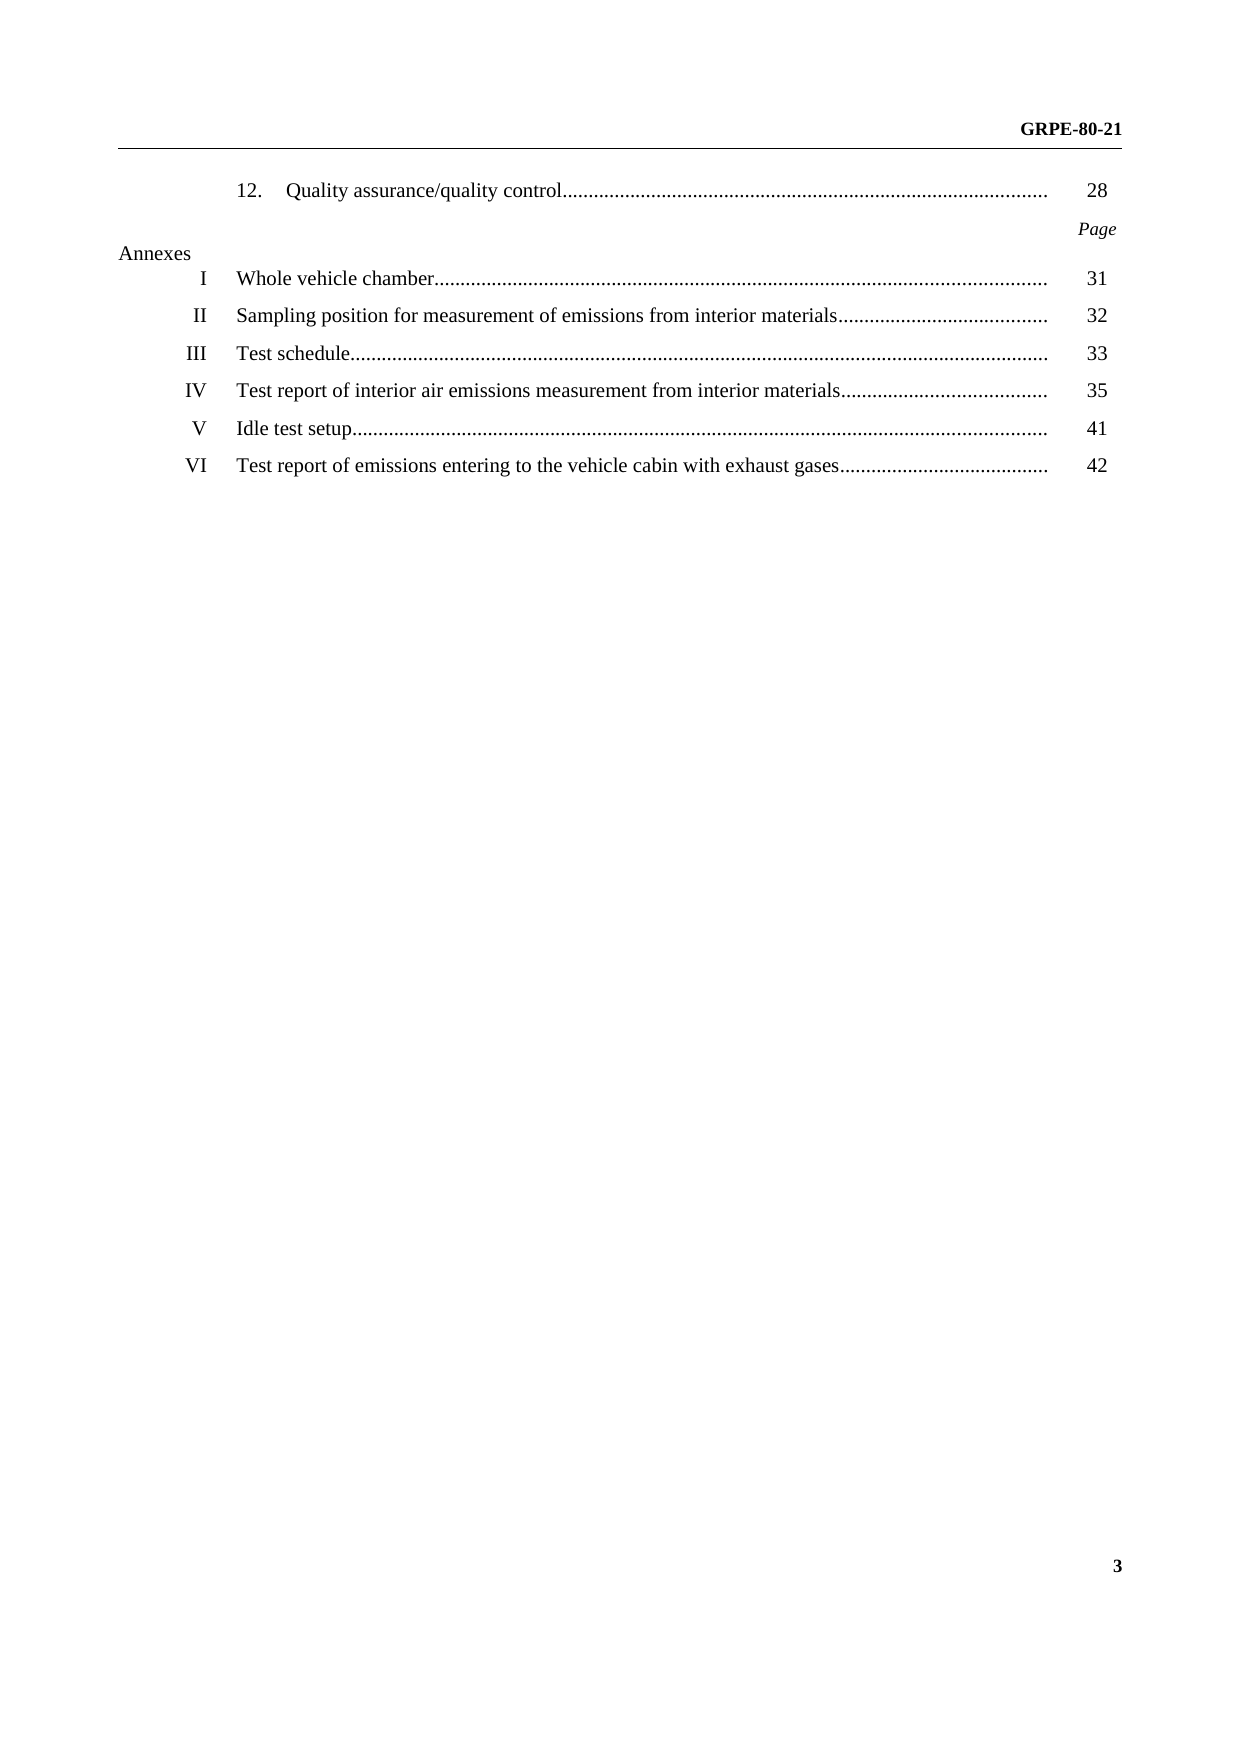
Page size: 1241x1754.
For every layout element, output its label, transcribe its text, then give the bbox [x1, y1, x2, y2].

text I Whole vehicle chamber 31 [118, 265, 1122, 290]
text VI Test report of emissions entering to the vehicle cabin with exhaust gases 42 [118, 452, 1122, 477]
text V Idle test setup 41 [118, 415, 1122, 440]
text 12. Quality assurance/quality control 28 [118, 177, 1122, 202]
text Page [118, 215, 1122, 240]
text II Sampling position for measurement of emissions from interior materials 32 [118, 302, 1122, 327]
text Annexes [118, 240, 1122, 265]
text III Test schedule 33 [118, 340, 1122, 365]
text IV Test report of interior air emissions measurement from interior materials 35 [118, 377, 1122, 402]
